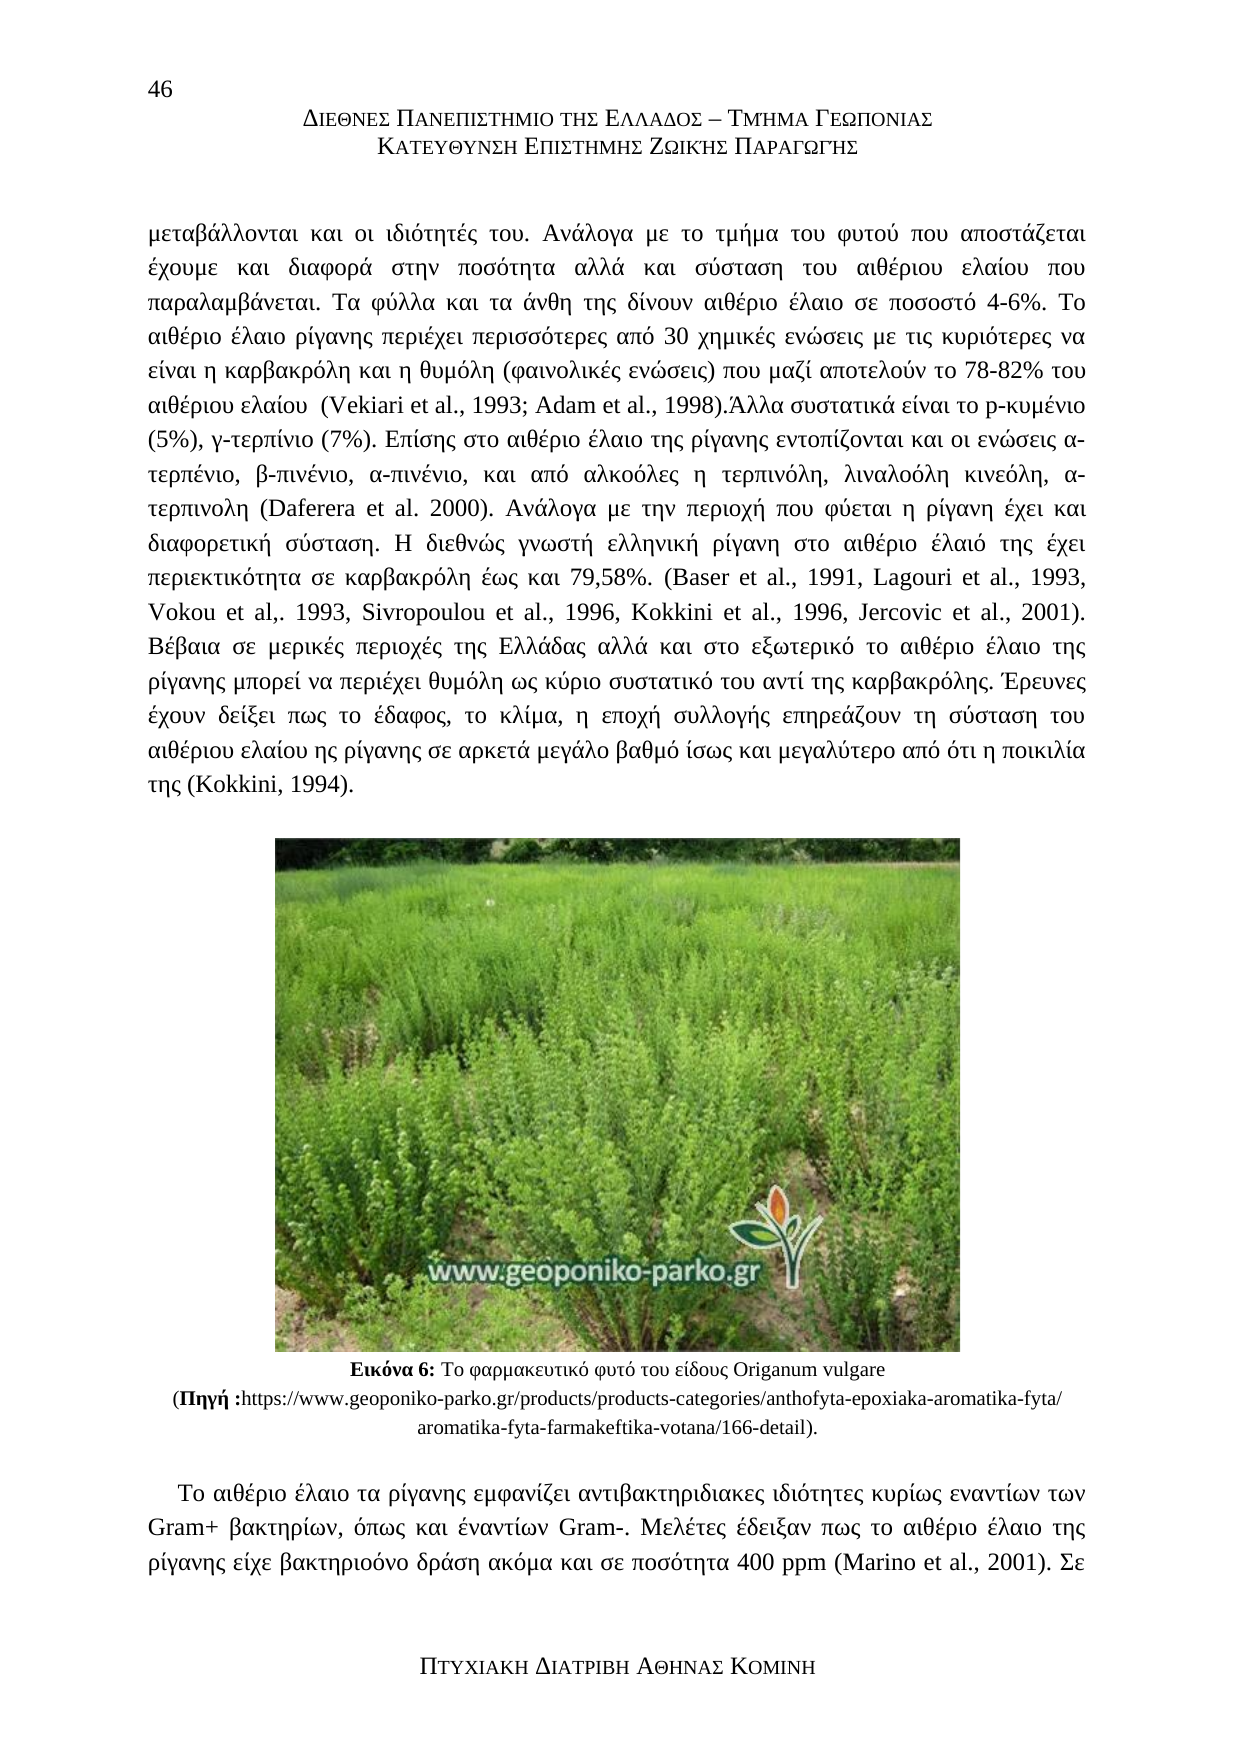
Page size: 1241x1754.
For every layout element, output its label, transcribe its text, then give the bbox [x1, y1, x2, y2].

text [148, 1478, 1087, 1576]
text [148, 218, 1087, 798]
text Εικόνα 6: Το φαρμακευτικό φυτό του είδους Origanum vulgare (Πηγή :https://www.geoponiko-parko.gr/products/products-categories/anthofyta-epoxiaka-aromatika-fyta/aromatika-fyta-farmakeftika-votana/166-detail). [148, 1357, 1087, 1439]
picture [275, 838, 961, 1352]
